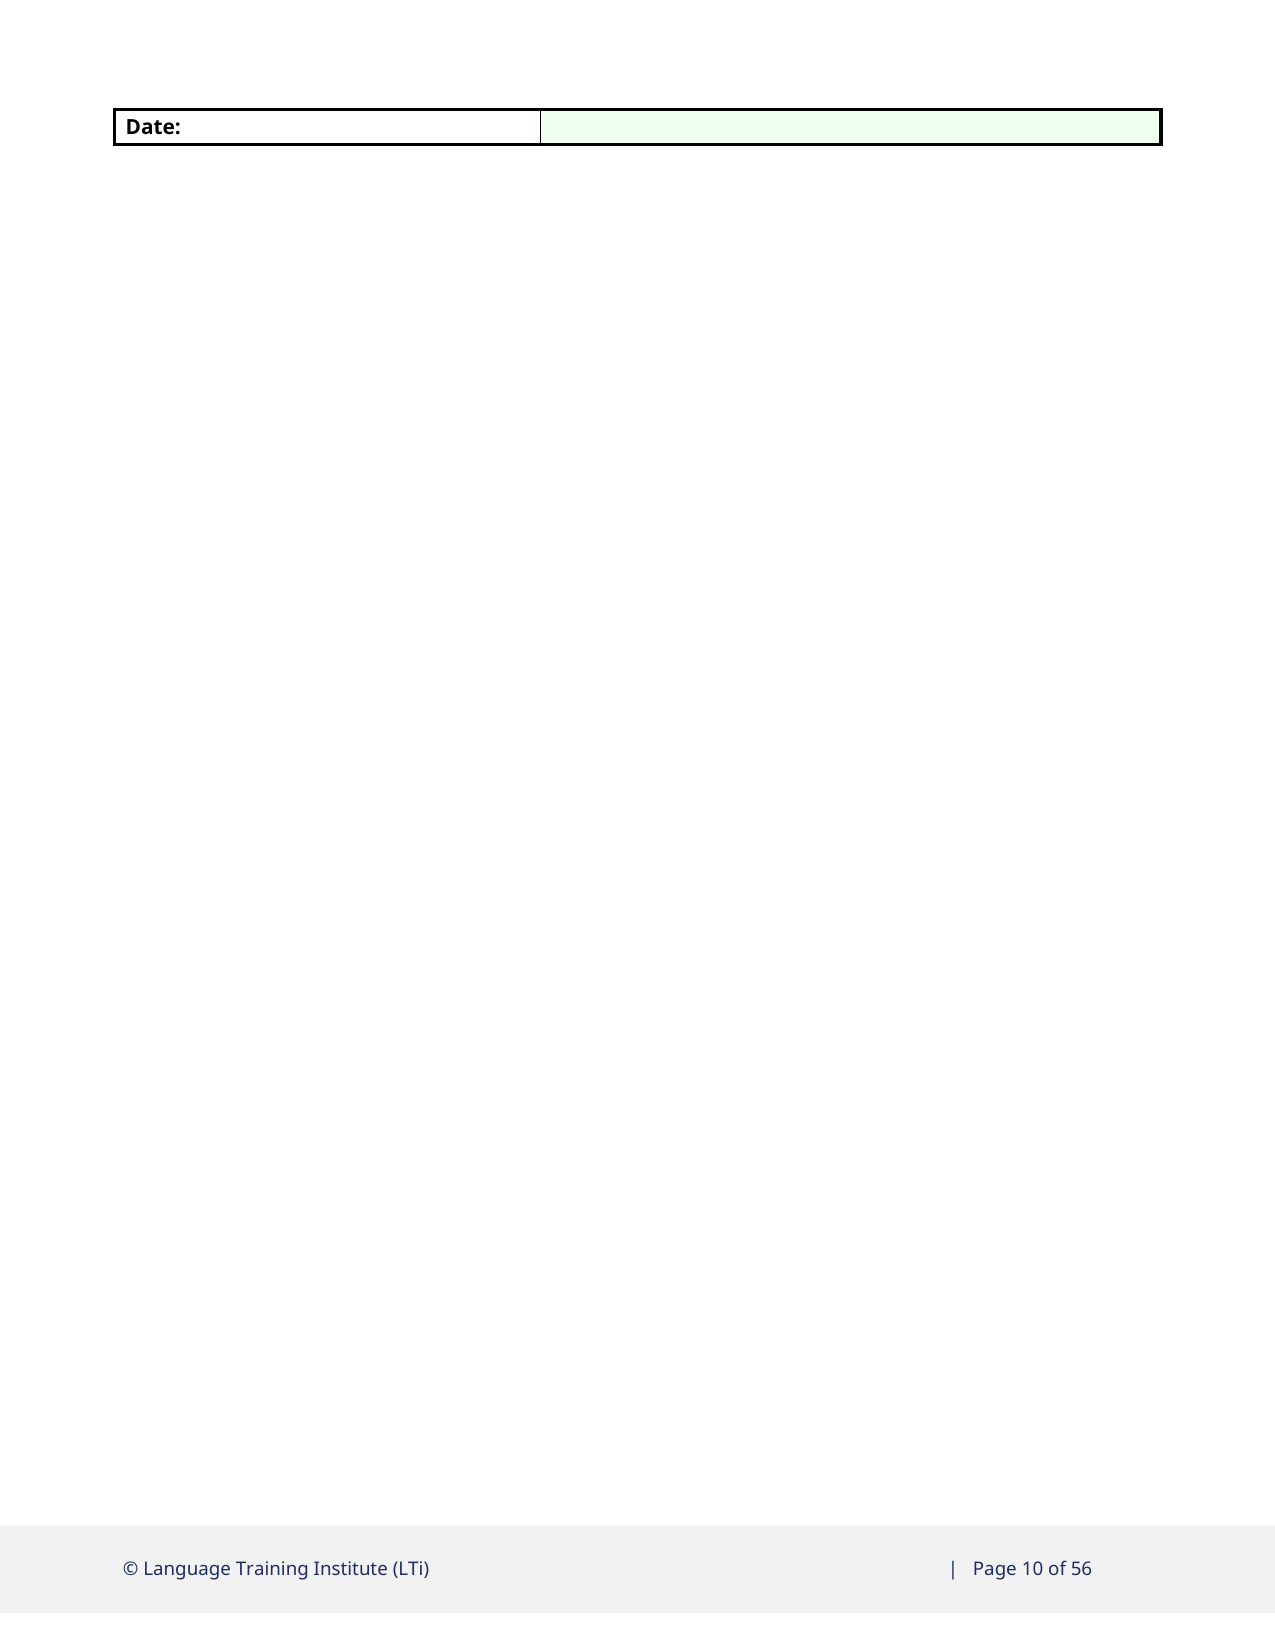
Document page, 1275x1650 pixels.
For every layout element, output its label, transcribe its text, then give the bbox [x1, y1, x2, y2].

table_cell Date: [116, 111, 540, 143]
table_cell [541, 111, 1159, 143]
